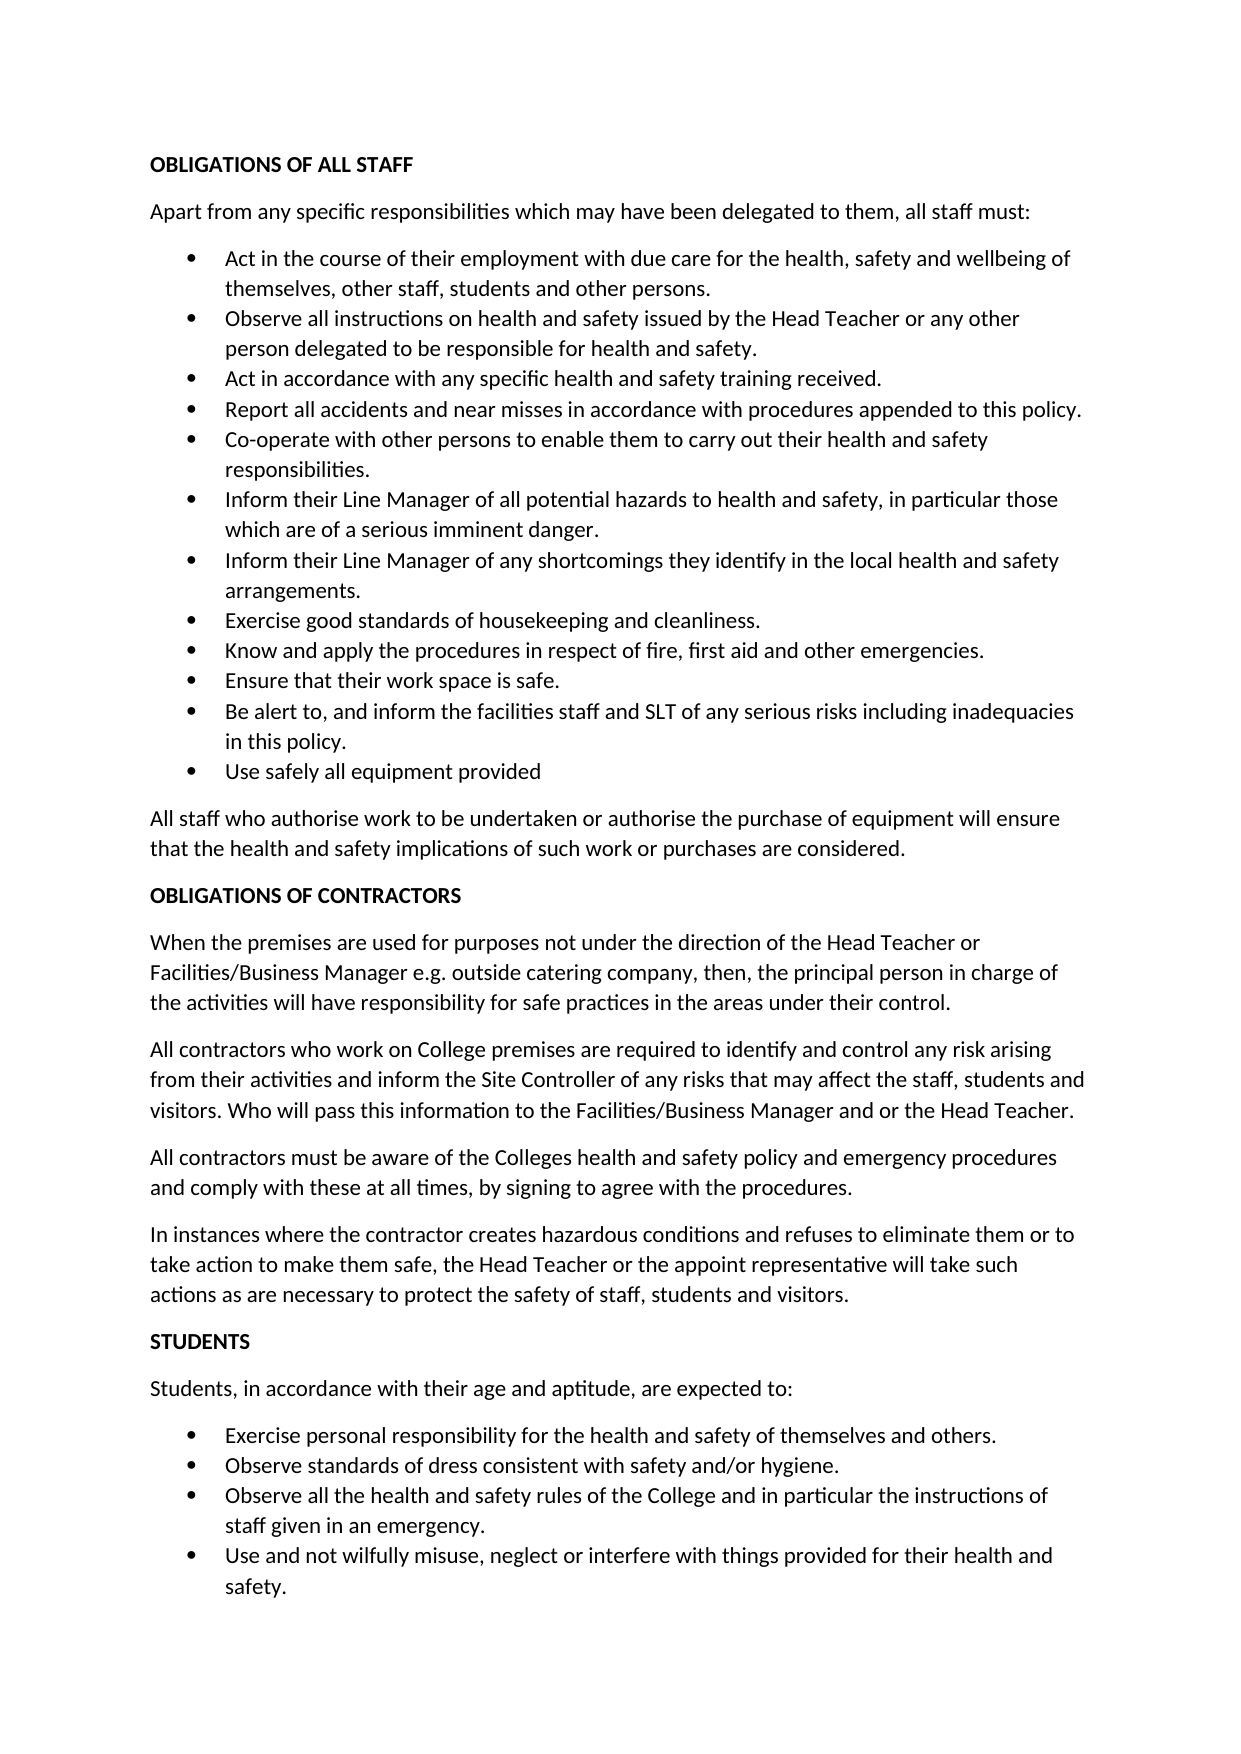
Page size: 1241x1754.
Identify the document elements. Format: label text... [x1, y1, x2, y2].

list Report all accidents and near misses in accordance with procedures appended to this policy. [187, 395, 1090, 423]
text Students, in accordance with their age and aptitude, are expected to: [150, 1374, 1090, 1402]
text OBLIGATIONS OF ALL STAFF [150, 150, 1090, 178]
text When the premises are used for purposes not under the direction of the Head Teacher or Facilities/Business Manager e.g. outside catering company, then, the principal person in charge of the activities will have responsibility for safe practices in the areas under their control. [150, 928, 1090, 1017]
list Use and not wilfully misuse, neglect or interfere with things provided for their health and safety. [187, 1542, 1090, 1600]
text All contractors must be aware of the Colleges health and safety policy and emergency procedures and comply with these at all times, by signing to agree with the procedures. [150, 1143, 1090, 1201]
text All staff who authorise work to be undertaken or authorise the purchase of equipment will ensure that the health and safety implications of such work or purchases are considered. [150, 804, 1090, 862]
list Co-operate with other persons to enable them to carry out their health and safety responsibilities. [187, 425, 1090, 483]
text In instances where the contractor creates hazardous conditions and refuses to eliminate them or to take action to make them safe, the Head Teacher or the appoint representative will take such actions as are necessary to protect the safety of staff, students and visitors. [150, 1220, 1090, 1308]
list Act in accordance with any specific health and safety training received. [187, 364, 1090, 393]
text Apart from any specific responsibilities which may have been delegated to them, all staff must: [150, 197, 1090, 225]
list Inform their Line Manager of any shortcomings they identify in the local health and safety arrangements. [187, 546, 1090, 604]
list Observe standards of dress consistent with safety and/or hygiene. [187, 1451, 1090, 1479]
list Observe all instructions on health and safety issued by the Head Teacher or any other person delegated to be responsible for health and safety. [187, 304, 1090, 362]
list Observe all the health and safety rules of the College and in particular the instructions of staff given in an emergency. [187, 1481, 1090, 1539]
text STUDENTS [150, 1327, 1090, 1355]
list Use safely all equipment provided [187, 757, 1090, 785]
list Exercise personal responsibility for the health and safety of themselves and others. [187, 1421, 1090, 1449]
list Know and apply the procedures in respect of fire, first aid and other emergencies. [187, 636, 1090, 664]
list Exercise good standards of housekeeping and cleanliness. [187, 606, 1090, 634]
text All contractors who work on College premises are required to identify and control any risk arising from their activities and inform the Site Controller of any risks that may affect the staff, students and visitors. Who will pass this information to the Facilities/Business Manager and or the Head Teacher. [150, 1035, 1090, 1124]
list Inform their Line Manager of all potential hazards to health and safety, in particular those which are of a serious imminent danger. [187, 485, 1090, 544]
list Be alert to, and inform the facilities staff and SLT of any serious risks including inadequacies in this policy. [187, 697, 1090, 755]
list Act in the course of their employment with due care for the health, safety and wellbeing of themselves, other staff, students and other persons. [187, 244, 1090, 302]
list Ensure that their work space is safe. [187, 667, 1090, 695]
text OBLIGATIONS OF CONTRACTORS [150, 881, 1090, 909]
